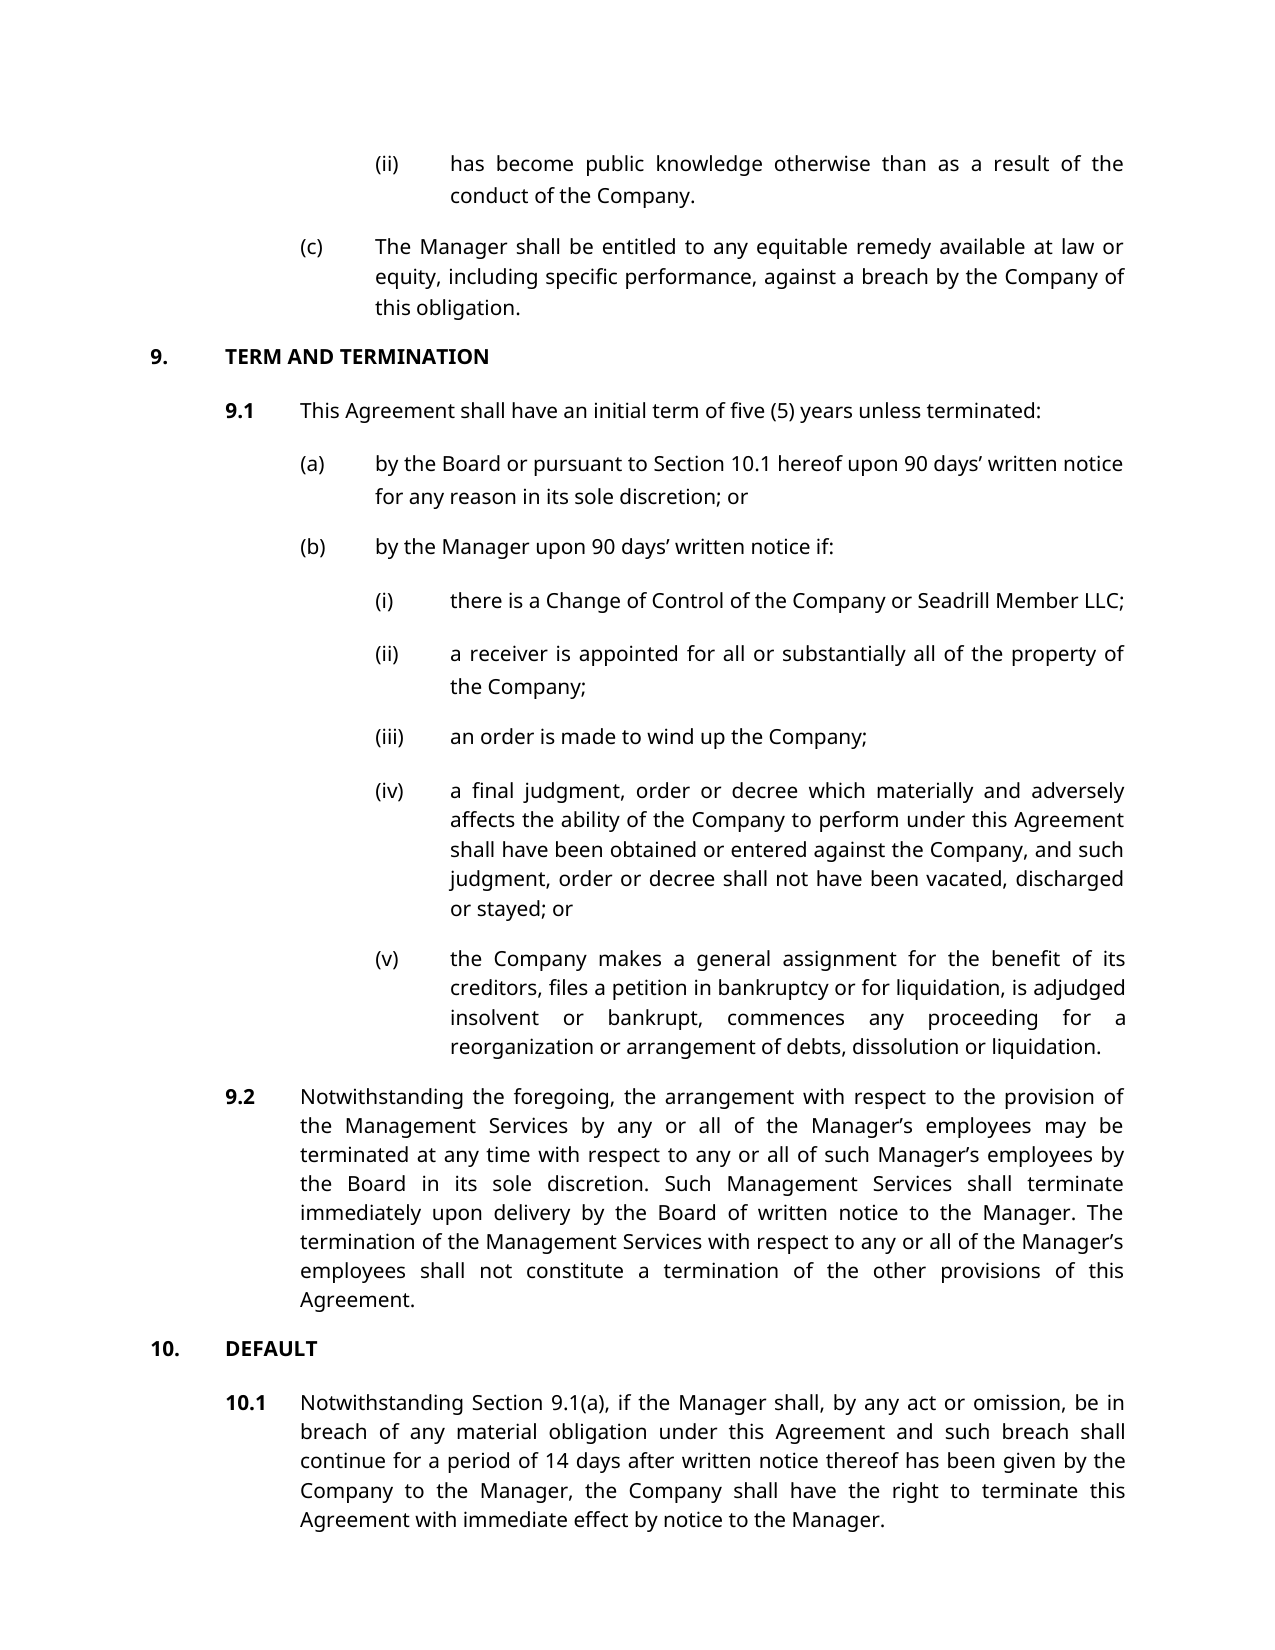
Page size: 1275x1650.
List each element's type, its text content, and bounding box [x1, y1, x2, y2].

list there is a Change of Control of the Company or Seadrill Member LLC; [375, 586, 1127, 614]
list Notwithstanding Section 9.1(a), if the Manager shall, by any act or omission, be in breach of any material obligation under this Agreement and such breach shall continue for a period of 14 days after written notice thereof has been given by the Company to the Manager, the Company shall have the right to terminate this Agreement with immediate effect by notice to the Manager. [225, 1388, 1127, 1533]
list an order is made to wind up the Company; [375, 722, 1127, 751]
list the Company makes a general assignment for the benefit of its creditors, files a petition in bankruptcy or for liquidation, is adjudged insolvent or bankrupt, commences any proceeding for a reorganization or arrangement of debts, dissolution or liquidation. [375, 944, 1127, 1061]
list by the Board or pursuant to Section 10.1 hereof upon 90 days’ written notice for any reason in its sole discretion; or [300, 449, 1125, 511]
list DEFAULT [150, 1334, 1127, 1362]
list by the Manager upon 90 days’ written notice if: [300, 532, 1127, 561]
list Notwithstanding the foregoing, the arrangement with respect to the provision of the Management Services by any or all of the Manager’s employees may be terminated at any time with respect to any or all of such Manager’s employees by the Board in its sole discretion. Such Management Services shall terminate immediately upon delivery by the Board of written notice to the Manager. The termination of the Management Services with respect to any or all of the Manager’s employees shall not constitute a termination of the other provisions of this Agreement. [225, 1082, 1125, 1313]
list The Manager shall be entitled to any equitable remedy available at law or equity, including specific performance, against a breach by the Company of this obligation. [300, 232, 1125, 321]
list a receiver is appointed for all or substantially all of the property of the Company; [375, 639, 1125, 700]
list has become public knowledge otherwise than as a result of the conduct of the Company. [375, 149, 1125, 210]
list TERM AND TERMINATION [150, 342, 1127, 371]
list This Agreement shall have an initial term of five (5) years unless terminated: [225, 396, 1127, 424]
list a final judgment, order or decree which materially and adversely affects the ability of the Company to perform under this Agreement shall have been obtained or entered against the Company, and such judgment, order or decree shall not have been vacated, discharged or stayed; or [375, 776, 1125, 922]
